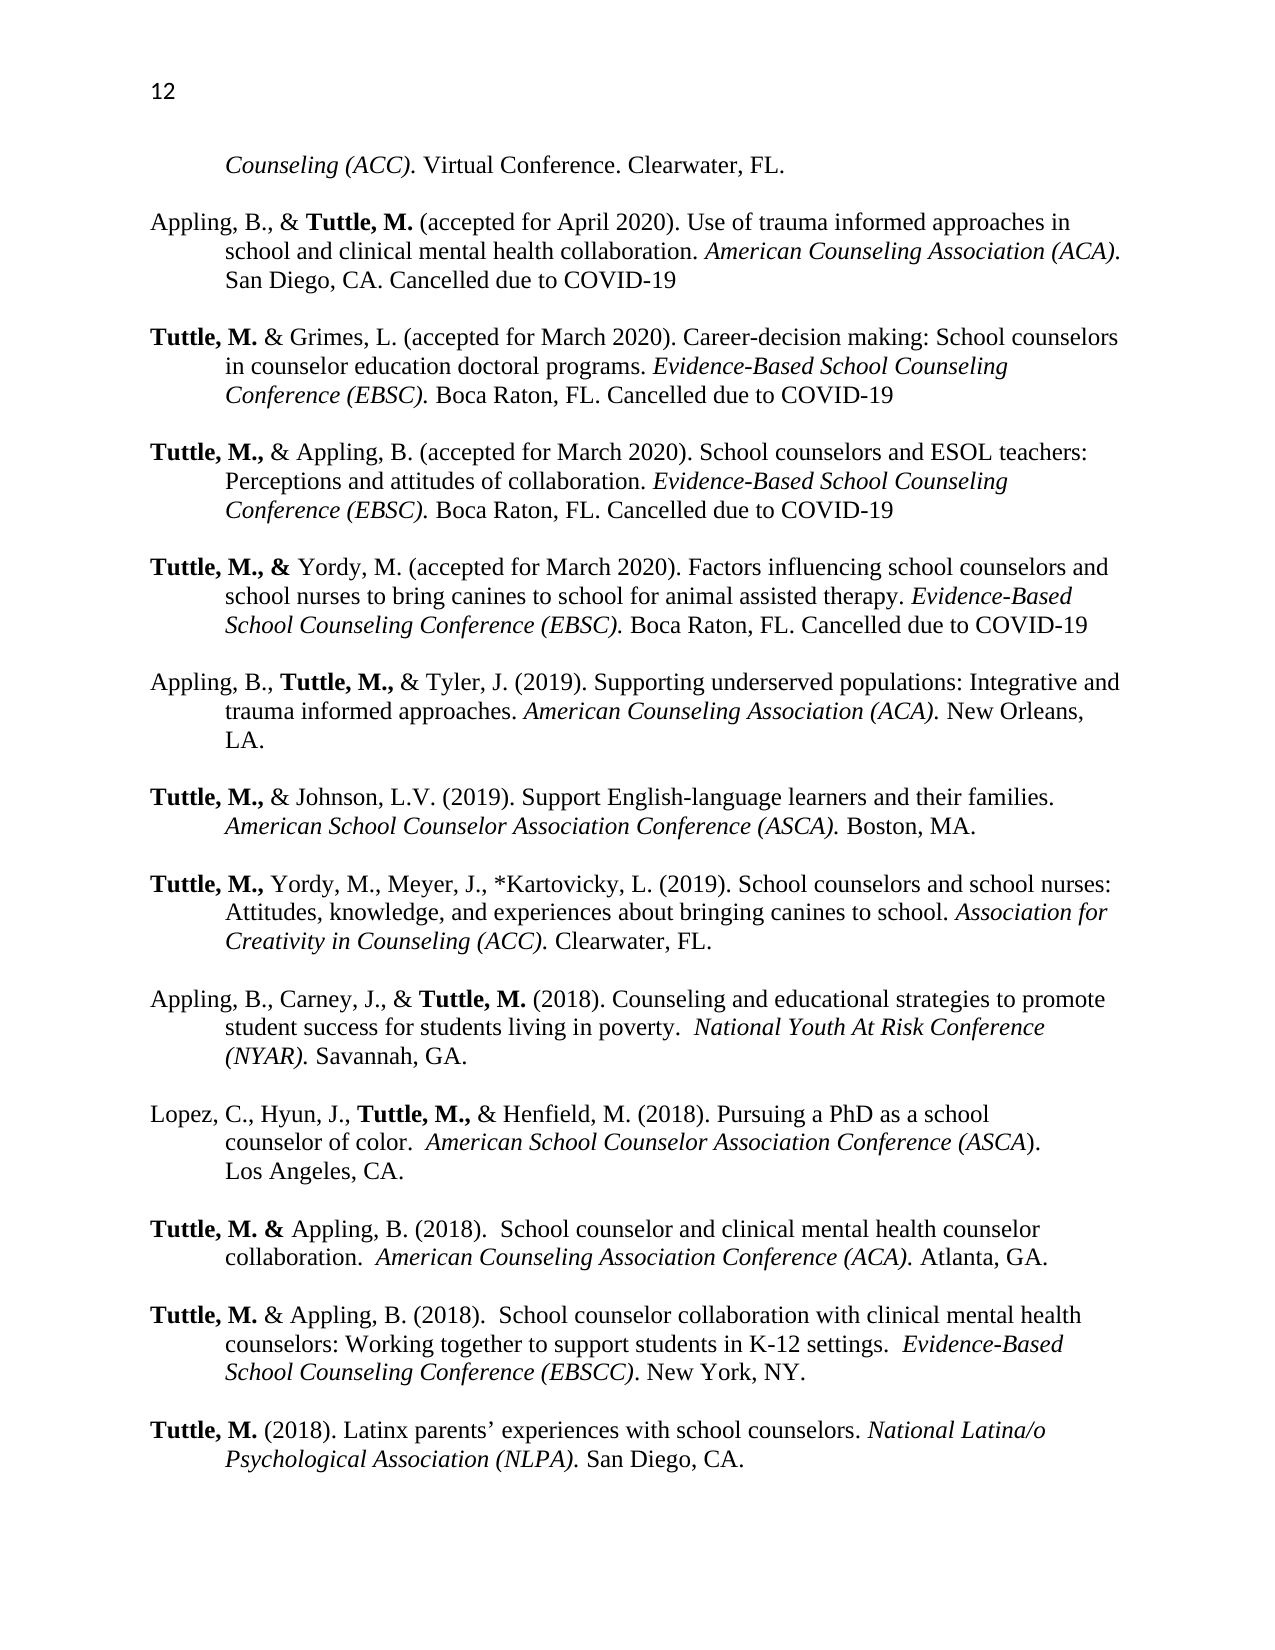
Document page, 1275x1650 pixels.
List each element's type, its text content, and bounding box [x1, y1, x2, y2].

text Appling, B., Tuttle, M., & Tyler, J. (2019). Supporting underserved populations: Integrative and trauma informed approaches. American Counseling Association (ACA). New Orleans, LA. [150, 667, 1125, 754]
text Tuttle, M., & Yordy, M. (accepted for March 2020). Factors influencing school counselors and school nurses to bring canines to school for animal assisted therapy. Evidence-Based School Counseling Conference (EBSC). Boca Raton, FL. Cancelled due to COVID-19 [150, 552, 1125, 639]
text Appling, B., Carney, J., & Tuttle, M. (2018). Counseling and educational strategies to promote student success for students living in poverty. National Youth At Risk Conference (NYAR). Savannah, GA. [150, 984, 1125, 1070]
text Tuttle, M., Yordy, M., Meyer, J., *Kartovicky, L. (2019). School counselors and school nurses: Attitudes, knowledge, and experiences about bringing canines to school. Association for Creativity in Counseling (ACC). Clearwater, FL. [150, 869, 1125, 955]
text San Diego, CA. Cancelled due to COVID-19 [150, 265, 1125, 294]
text Lopez, C., Hyun, J., Tuttle, M., & Henfield, M. (2018). Pursuing a PhD as a school counselor of color. American School Counselor Association Conference (ASCA). Los Angeles, CA. [150, 1099, 1125, 1185]
text Tuttle, M. & Appling, B. (2018). School counselor collaboration with clinical mental health counselors: Working together to support students in K-12 settings. Evidence-Based School Counseling Conference (EBSCC). New York, NY. [150, 1300, 1125, 1386]
text Counseling (ACC). Virtual Conference. Clearwater, FL. [150, 150, 1125, 179]
text in counselor education doctoral programs. Evidence-Based School Counseling Conference (EBSC). Boca Raton, FL. Cancelled due to COVID-19 [150, 351, 1125, 409]
text Tuttle, M. & Appling, B. (2018). School counselor and clinical mental health counselor collaboration. American Counseling Association Conference (ACA). Atlanta, GA. [150, 1214, 1125, 1271]
text Tuttle, M. & Grimes, L. (accepted for March 2020). Career-decision making: School counselors [150, 322, 1125, 351]
text Tuttle, M. (2018). Latinx parents’ experiences with school counselors. National Latina/o Psychological Association (NLPA). San Diego, CA. [150, 1415, 1125, 1472]
text Tuttle, M., & Johnson, L.V. (2019). Support English-language learners and their families. American School Counselor Association Conference (ASCA). Boston, MA. [150, 782, 1125, 840]
text Tuttle, M., & Appling, B. (accepted for March 2020). School counselors and ESOL teachers: Perceptions and attitudes of collaboration. Evidence-Based School Counseling Conference (EBSC). Boca Raton, FL. Cancelled due to COVID-19 [150, 437, 1125, 524]
text Appling, B., & Tuttle, M. (accepted for April 2020). Use of trauma informed approaches in [150, 207, 1125, 236]
text school and clinical mental health collaboration. American Counseling Association (ACA). [150, 236, 1125, 265]
